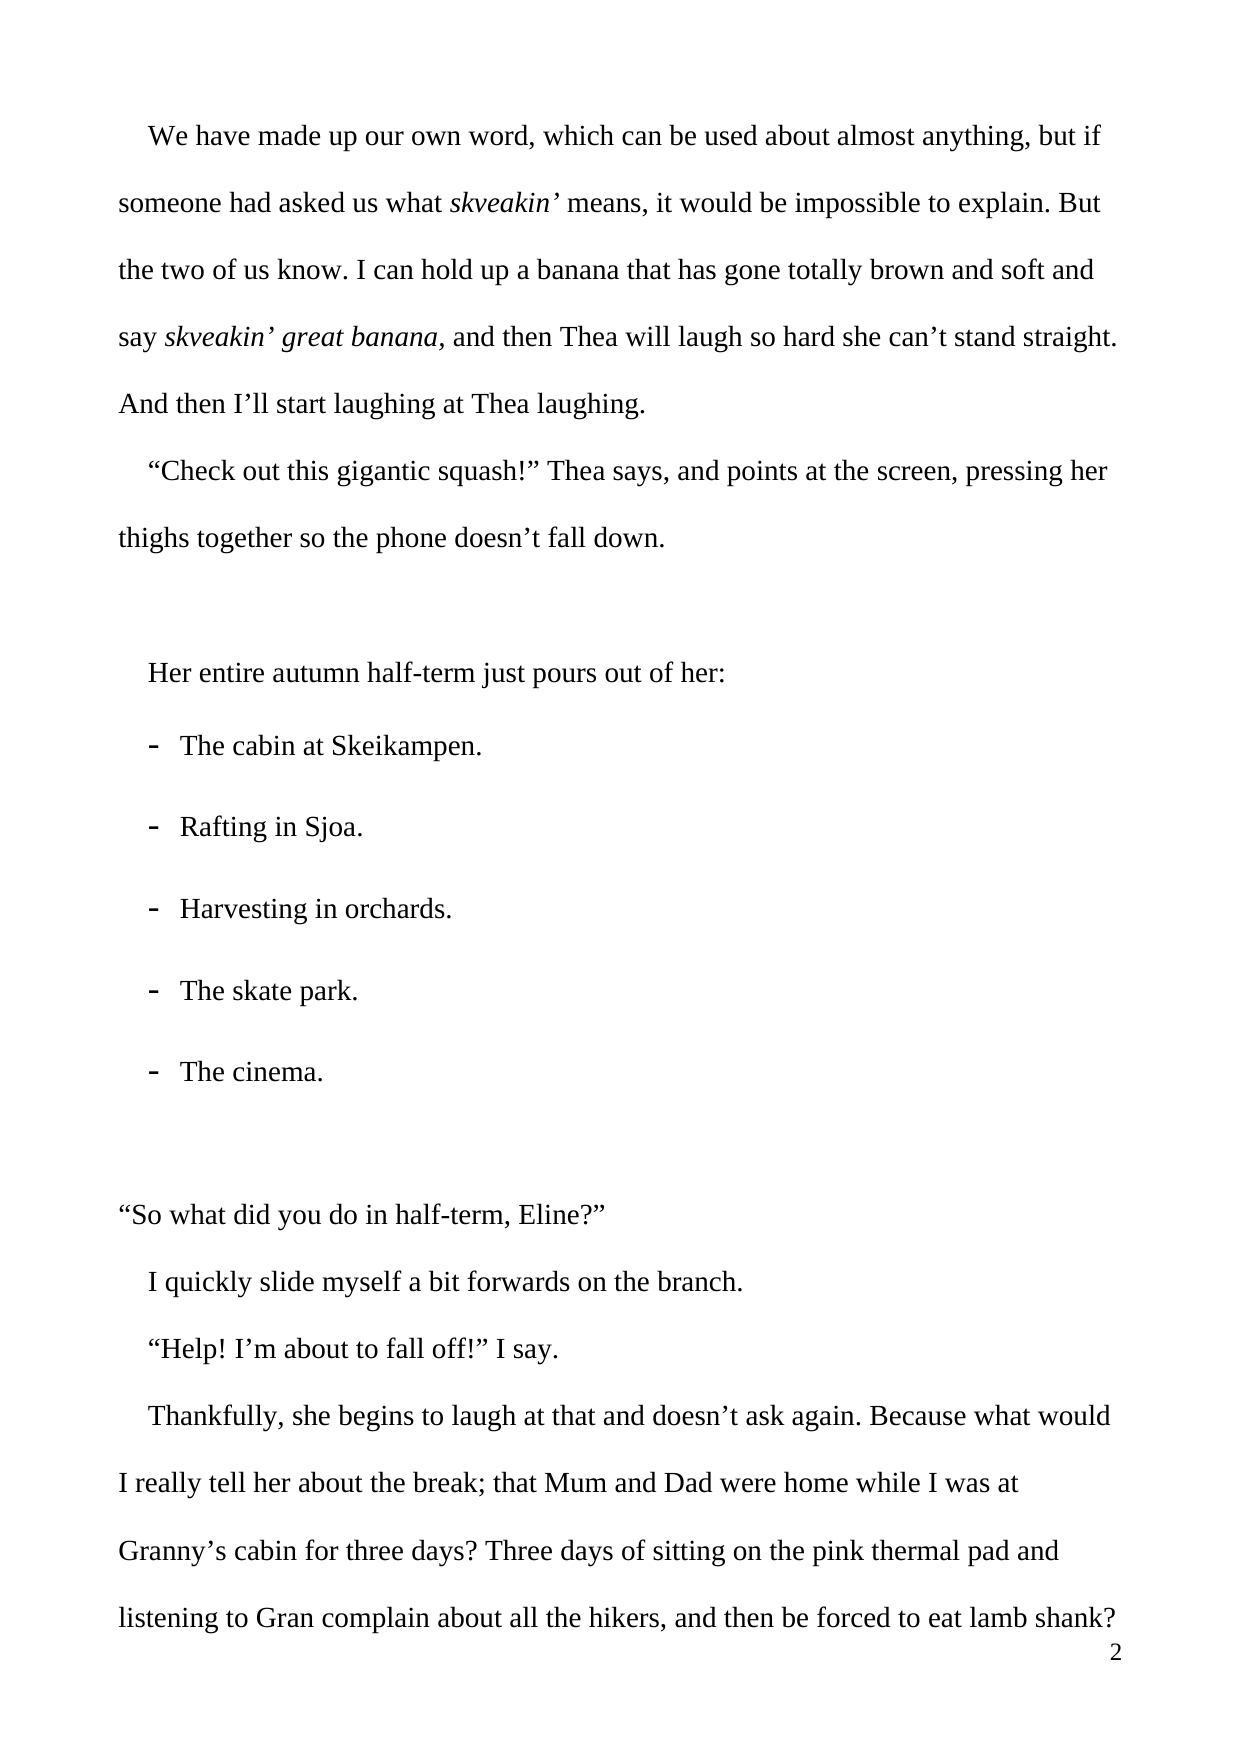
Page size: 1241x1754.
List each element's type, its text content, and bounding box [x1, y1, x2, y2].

text Her entire autumn half-term just pours out of her: [118, 655, 1122, 688]
text “So what did you do in half-term, Eline?” [118, 1197, 1122, 1231]
text We have made up our own word, which can be used about almost anything, but if someone had asked us what skveakin’ means, it would be impossible to explain. But the two of us know. I can hold up a banana that has gone totally brown and soft and say skveakin’ great banana, and then Thea will laugh so hard she can’t stand straight. And then I’ll start laughing at Thea laughing. [118, 118, 1122, 420]
list The cinema. [148, 1048, 1122, 1089]
text “Check out this gigantic squash!” Thea says, and points at the screen, pressing her thighs together so the phone doesn’t fall down. [118, 453, 1122, 554]
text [118, 1398, 1122, 1633]
text “Help! I’m about to fall off!” I say. [118, 1331, 1122, 1365]
text I quickly slide myself a bit forwards on the branch. [118, 1264, 1122, 1298]
list Rafting in Sjoa. [148, 803, 1122, 844]
list The cabin at Skeikampen. [148, 722, 1122, 763]
list The skate park. [148, 967, 1122, 1008]
list Harvesting in orchards. [148, 885, 1122, 926]
